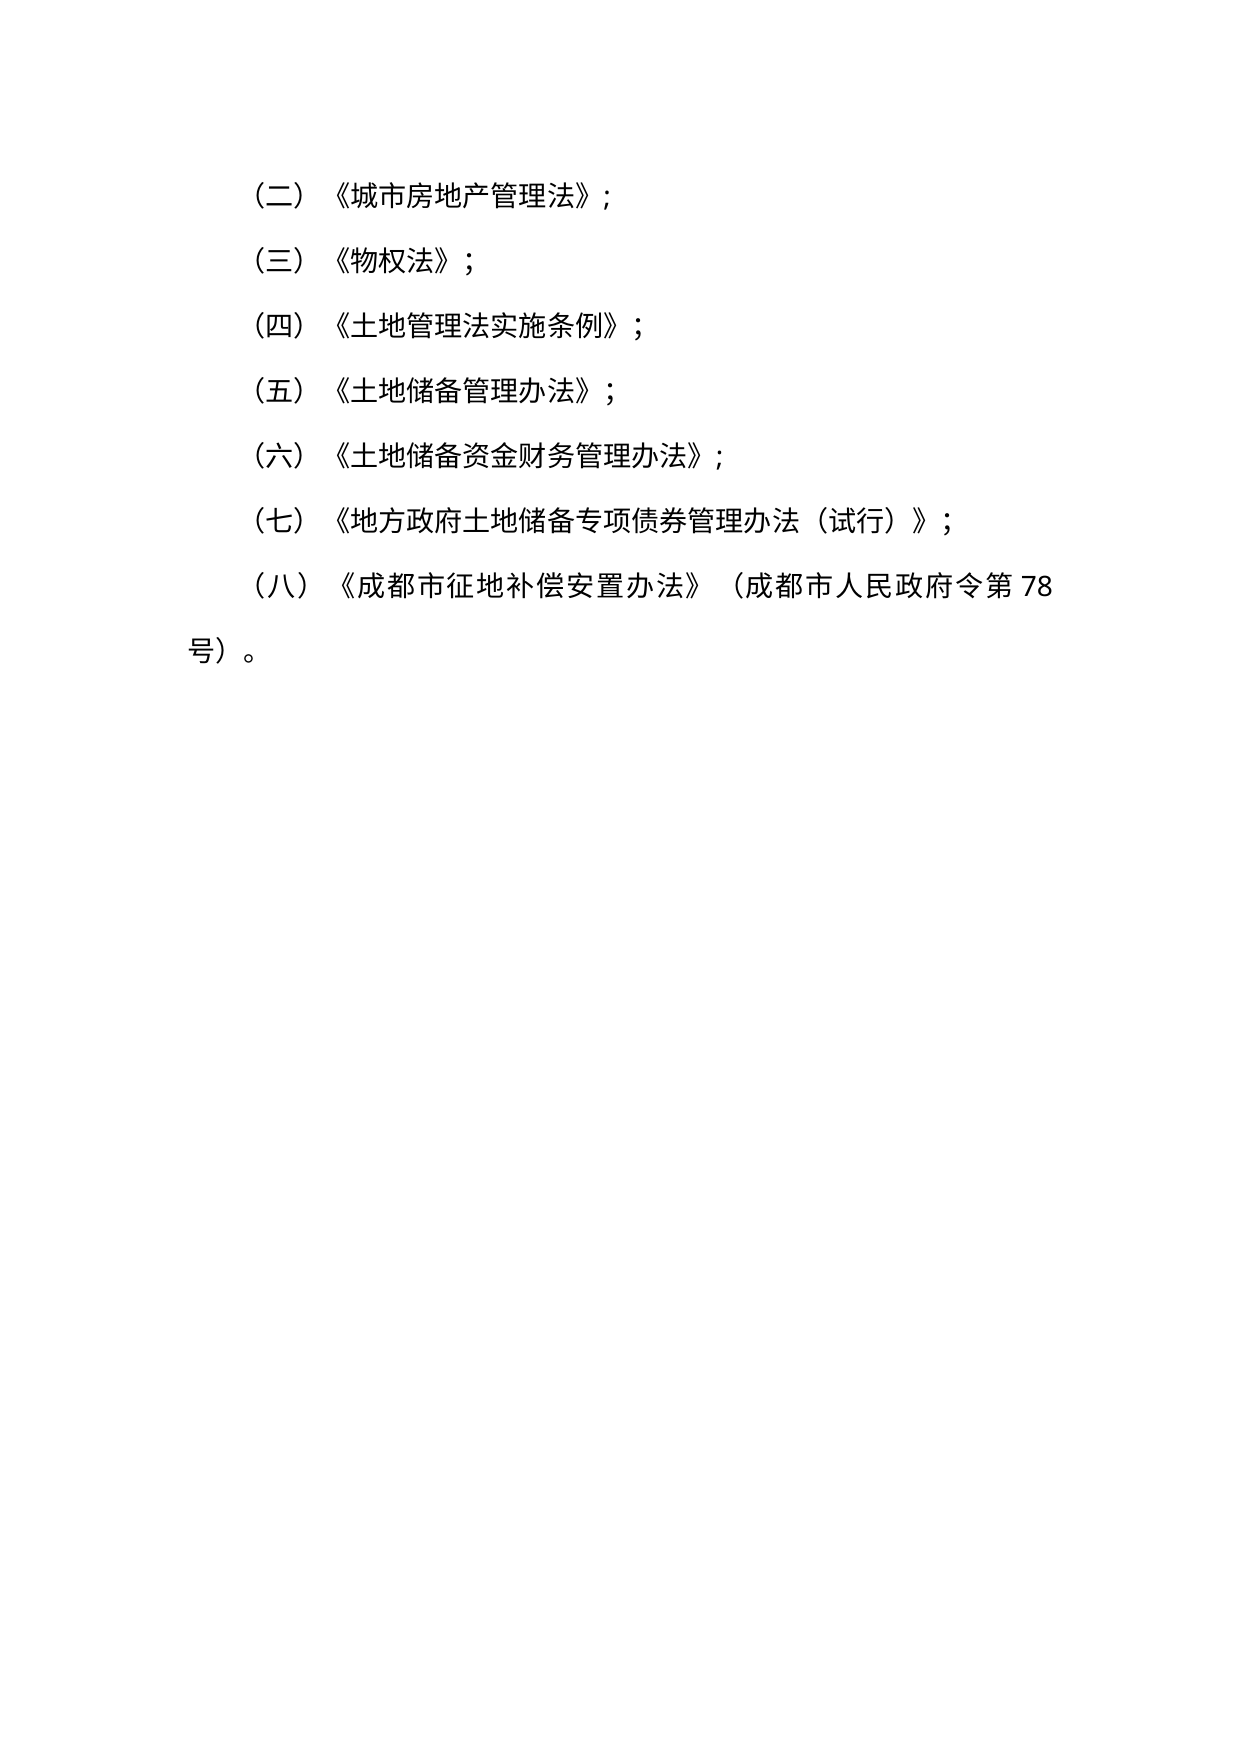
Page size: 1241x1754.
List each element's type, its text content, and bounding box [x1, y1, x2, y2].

text （五）《土地储备管理办法》； [187, 357, 1053, 422]
text （六）《土地储备资金财务管理办法》; [187, 422, 1053, 487]
text （八）《成都市征地补偿安置办法》（成都市人民政府令第78号）。 [187, 552, 1053, 682]
text （四）《土地管理法实施条例》； [187, 292, 1053, 357]
text （三）《物权法》； [187, 227, 1053, 292]
text （七）《地方政府土地储备专项债券管理办法（试行）》； [187, 487, 1053, 552]
text （二）《城市房地产管理法》; [187, 162, 1053, 227]
